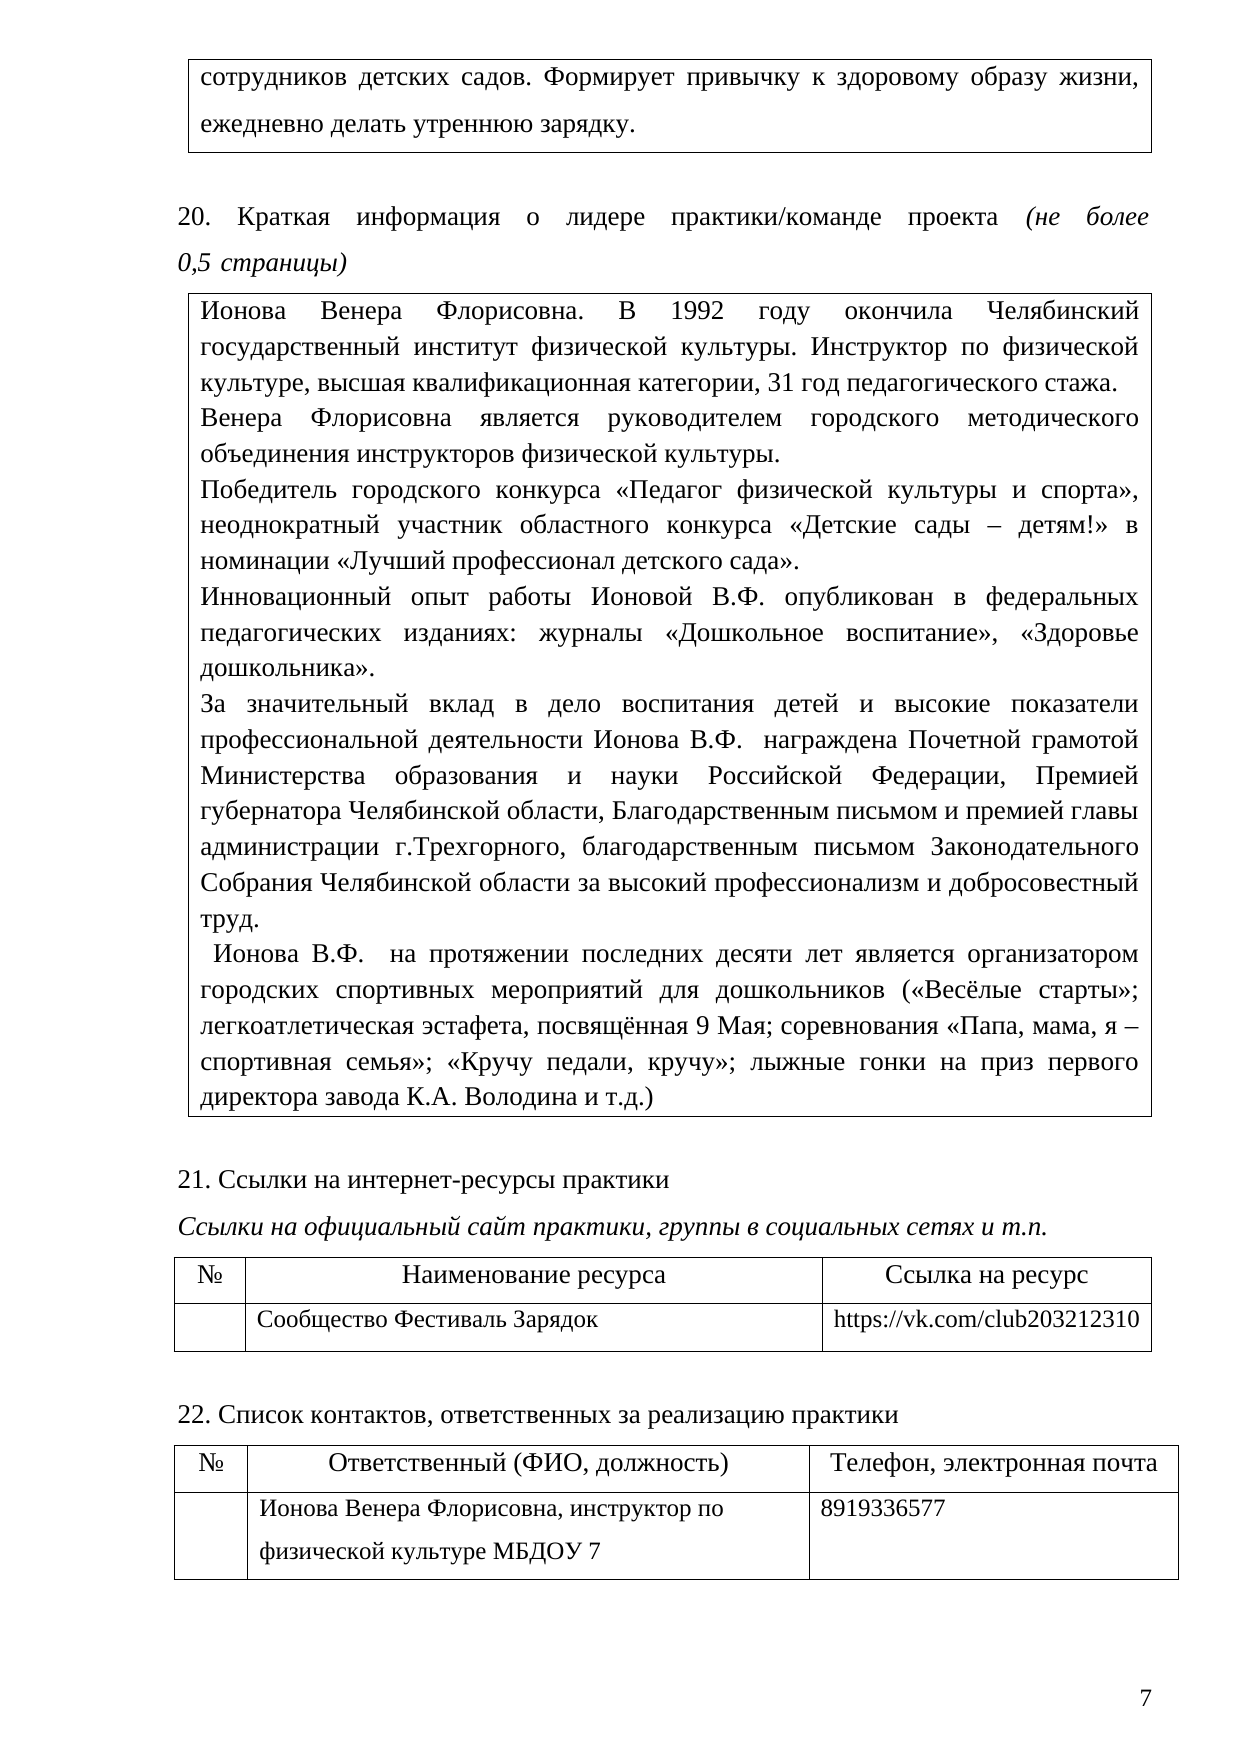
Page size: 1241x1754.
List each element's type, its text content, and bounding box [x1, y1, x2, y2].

text Ссылки на официальный сайт практики, группы в социальных сетях и т.п. [177, 1210, 1152, 1241]
table_cell [175, 1493, 247, 1579]
table_cell 8919336577 [810, 1493, 1178, 1579]
table_header Ответственный (ФИО, должность) [248, 1446, 809, 1492]
text 20. Краткая информация о лидере практики/команде проекта (не более 0,5 страницы) [177, 200, 1152, 278]
table_header Ионова Венера Флорисовна. В 1992 году окончила Челябинский государственный институт физической культуры. Инструктор по физической культуре, высшая квалификационная категории, 31 год педагогического стажа. Венера Флорисовна является руководителем городского методического объединения инструкторов физической культуры. Победитель городского конкурса «Педагог физической культуры и спорта», неоднократный участник областного конкурса «Детские сады – детям!» в номинации «Лучший профессионал детского сада». Инновационный опыт работы Ионовой В.Ф. опубликован в федеральных педагогических изданиях: журналы «Дошкольное воспитание», «Здоровье дошкольника». За значительный вклад в дело воспитания детей и высокие показатели профессиональной деятельности Ионова В.Ф. награждена Почетной грамотой Министерства образования и науки Российской Федерации, Премией губернатора Челябинской области, Благодарственным письмом и премией главы администрации г.Трехгорного, благодарственным письмом Законодательного Собрания Челябинской области за высокий профессионализм и добросовестный труд. Ионова В.Ф. на протяжении последних десяти лет является организатором городских спортивных мероприятий для дошкольников («Весёлые старты»; легкоатлетическая эстафета, посвящённая 9 Мая; соревнования «Папа, мама, я – спортивная семья»; «Кручу педали, кручу»; лыжные гонки на приз первого директора завода К.А. Володина и т.д.) [189, 294, 1151, 1116]
table_header Телефон, электронная почта [810, 1446, 1178, 1492]
table_cell https://vk.com/club203212310 [823, 1304, 1151, 1351]
table_header № [175, 1258, 245, 1303]
table_cell Сообщество Фестиваль Зарядок [246, 1304, 822, 1351]
table_cell Ионова Венера Флорисовна, инструктор по физической культуре МБДОУ 7 [248, 1493, 809, 1579]
table_cell [175, 1304, 245, 1351]
text 22. Список контактов, ответственных за реализацию практики [177, 1399, 1152, 1430]
table_header Ссылка на ресурс [823, 1258, 1151, 1303]
text 21. Ссылки на интернет-ресурсы практики [177, 1163, 1152, 1194]
table_header Наименование ресурса [246, 1258, 822, 1303]
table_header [189, 60, 1151, 152]
table_header № [175, 1446, 247, 1492]
